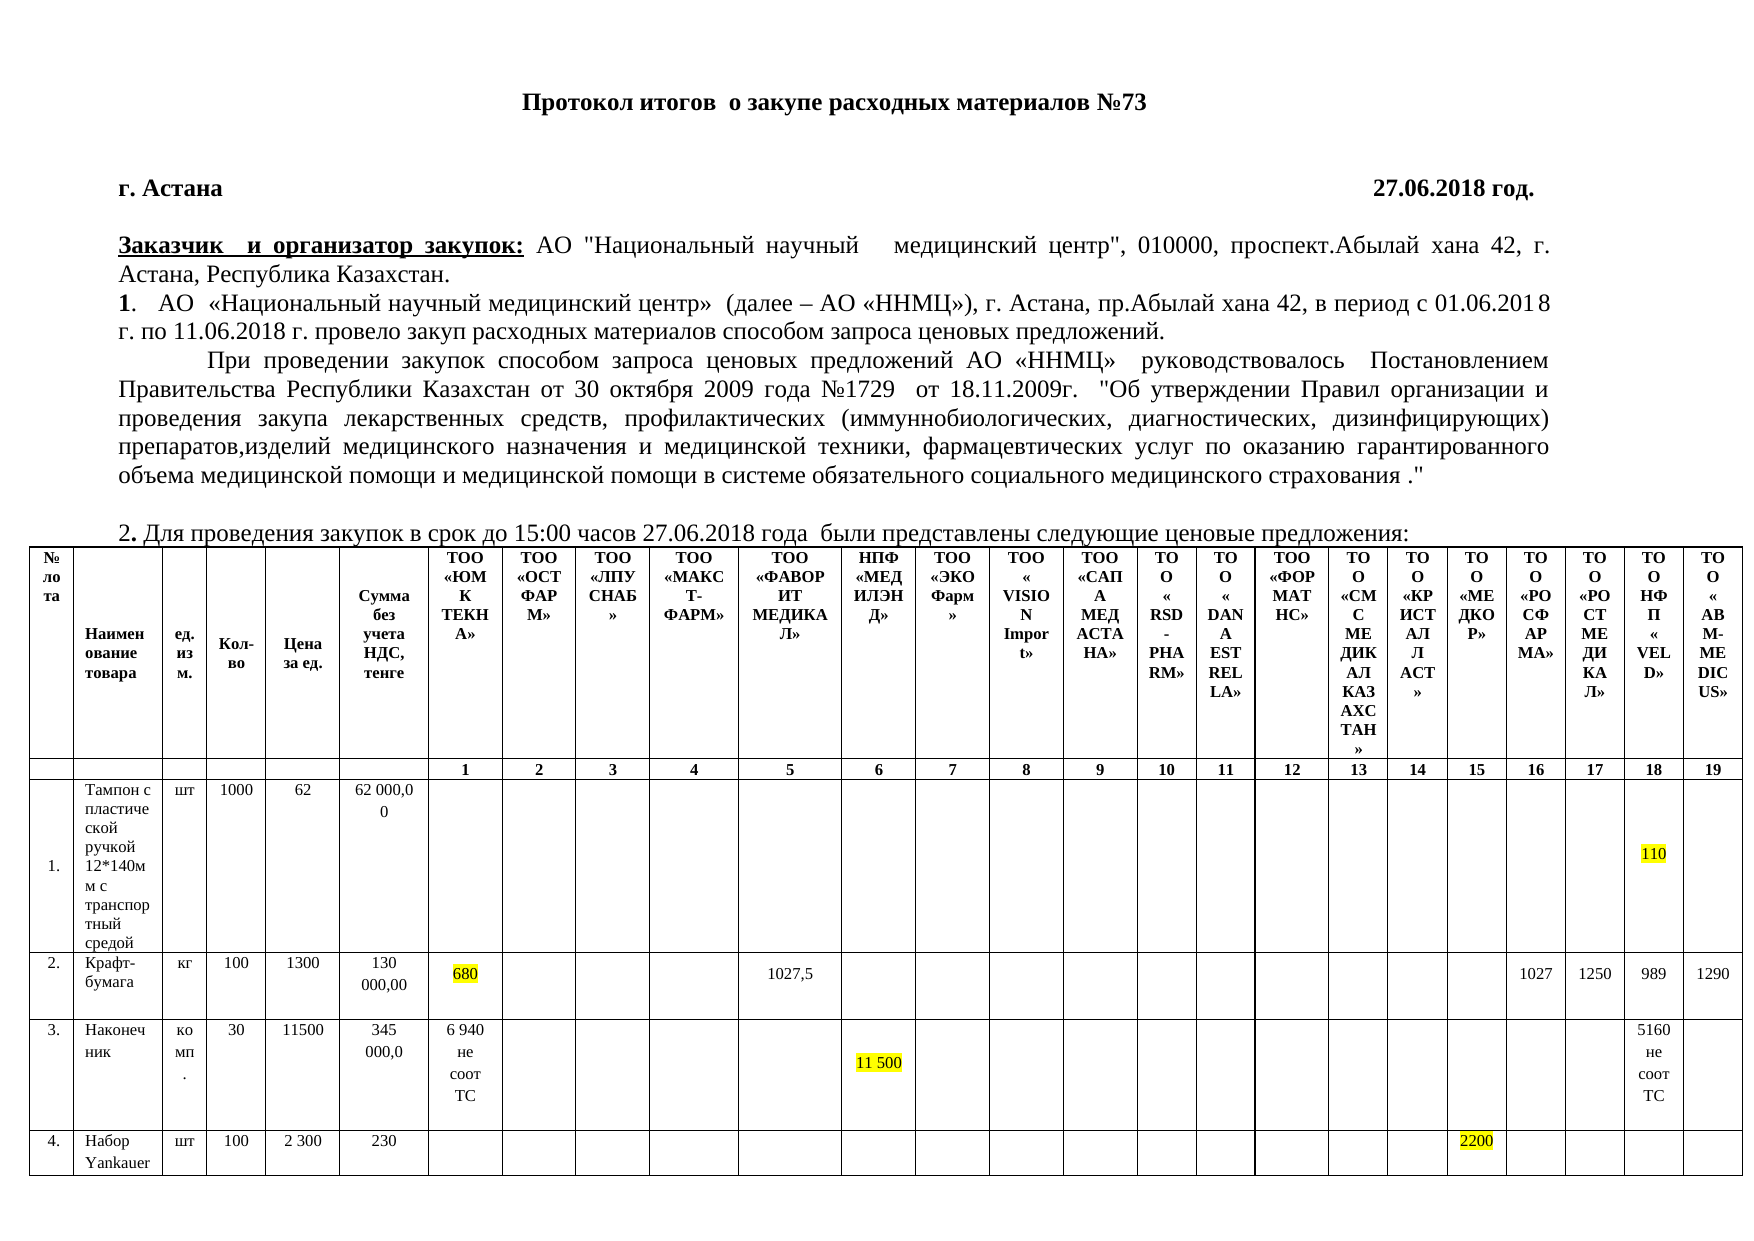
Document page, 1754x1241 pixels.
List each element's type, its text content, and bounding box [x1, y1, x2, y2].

table_header Сумма без учета НДС, тенге [340, 548, 428, 758]
table_cell [503, 780, 575, 952]
table_header ТОО «ОСТ ФАРМ» [503, 548, 575, 758]
table_cell 5160 не соот ТС [1625, 1020, 1683, 1130]
table_cell [1566, 1020, 1624, 1130]
table_cell 110 [1625, 780, 1683, 952]
table_cell [429, 780, 502, 952]
text При проведении закупок способом запроса ценовых предложений АО «ННМЦ» руководствовалось Постановлением Правительства Республики Казахстан от 30 октября 2009 года №1729 от 18.11.2009г. "Об утверждении Правил организации и проведения закупа лекарственных средств, профилактических (иммуннобиологических, диагностических, дизинфицирующих) препаратов,изделий медицинского назначения и медицинской техники, фармацевтических услуг по оказанию гарантированного объема медицинской помощи и медицинской помощи в системе обязательного социального медицинского страхования ." [118, 345, 1550, 489]
table_cell [1064, 1131, 1137, 1175]
table_cell [1566, 1131, 1624, 1175]
table_header ТОО «DANA ESTRELLA» [1197, 548, 1254, 758]
table_header ТОО «ФОРМАТ НС» [1256, 548, 1328, 758]
table_cell [1388, 1020, 1447, 1130]
table_cell [30, 780, 73, 952]
table_cell 2 300 [266, 1131, 339, 1175]
table_cell Тампон с пластической ручкой 12*140мм с транспортный средой [74, 780, 162, 952]
table_cell 2200 [1448, 1131, 1506, 1175]
table_cell 1000 [207, 780, 265, 952]
table_cell [916, 780, 989, 952]
table_cell 2 [503, 759, 575, 778]
table_cell [1197, 1131, 1254, 1175]
table_cell [842, 780, 915, 952]
table_header ТОО «ABM-MEDICUS» [1684, 548, 1742, 758]
table_cell [739, 1131, 841, 1175]
table_cell 11500 [266, 1020, 339, 1130]
table_cell 8 [990, 759, 1063, 778]
text г. Астана 27.06.2018 год. [118, 173, 1550, 202]
table_cell шт [163, 780, 206, 952]
table_cell 345 000,0 [340, 1020, 428, 1130]
table_cell 3 [576, 759, 649, 778]
table_header ТОО «ЭКО Фарм» [916, 548, 989, 758]
table_cell 13 [1329, 759, 1387, 778]
table_cell [1448, 780, 1506, 952]
table_cell 230 000,0 [340, 1131, 428, 1175]
table_cell [503, 1131, 575, 1175]
table_cell [1507, 780, 1565, 952]
table_cell 5 [739, 759, 841, 778]
table_header ТОО «КРИСТАЛЛ АСТ» [1388, 548, 1447, 758]
table_cell [1256, 780, 1328, 952]
table_cell 1027,5 [739, 953, 841, 1019]
table_cell [1448, 953, 1506, 1019]
table_header ТОО НФП «VELD» [1625, 548, 1683, 758]
table_cell [503, 953, 575, 1019]
table_cell [1138, 953, 1196, 1019]
table_cell 7 [916, 759, 989, 778]
table_cell [990, 953, 1063, 1019]
table_cell [74, 759, 162, 778]
table_cell [340, 759, 428, 778]
table_cell [1507, 1020, 1565, 1130]
table_cell 62 [266, 780, 339, 952]
table_cell [207, 759, 265, 778]
table_cell [576, 953, 649, 1019]
table_cell [739, 780, 841, 952]
table_cell [990, 1131, 1063, 1175]
table_cell 62 000,00 [340, 780, 428, 952]
table_cell 1290 [1684, 953, 1742, 1019]
table_cell [1256, 953, 1328, 1019]
table_cell 1027 [1507, 953, 1565, 1019]
table_cell [30, 953, 73, 1019]
table_cell [1329, 1020, 1387, 1130]
table_cell 1300 [266, 953, 339, 1019]
table_cell [842, 1131, 915, 1175]
table_cell [990, 780, 1063, 952]
table_cell [576, 1020, 649, 1130]
table_cell [1064, 953, 1137, 1019]
table_cell [1197, 1020, 1254, 1130]
table_header ТОО «ЮМК ТЕКНА» [429, 548, 502, 758]
table_cell 6 940 не соот ТС [429, 1020, 502, 1130]
table_cell [503, 1020, 575, 1130]
table_cell [916, 1131, 989, 1175]
table_cell [916, 1020, 989, 1130]
table_cell 11 [1197, 759, 1254, 778]
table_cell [74, 1131, 162, 1175]
table_cell 17 [1566, 759, 1624, 778]
table_cell [1388, 953, 1447, 1019]
table_header ТОО «САПА МЕД АСТАНА» [1064, 548, 1137, 758]
table_cell кг [163, 953, 206, 1019]
text 2. Для проведения закупок в срок до 15:00 часов 27.06.2018 года были представлены следующие ценовые предложения: [118, 518, 1550, 546]
table_cell [1684, 1131, 1742, 1175]
table_cell [842, 953, 915, 1019]
table_cell [1064, 1020, 1137, 1130]
table_cell [1256, 1020, 1328, 1130]
table_header ТОО «СМС МЕДИКАЛ КАЗАХСТАН» [1329, 548, 1387, 758]
text 1. АО «Национальный научный медицинский центр» (далее – АО «ННМЦ»), г. Астана, пр.Абылай хана 42, в период с 01.06.2018 г. по 11.06.2018 г. провело закуп расходных материалов способом запроса ценовых предложений. [118, 288, 1550, 345]
table_header Наименование товара [74, 548, 162, 758]
table_cell 12 [1256, 759, 1328, 778]
table_cell [650, 953, 738, 1019]
table_cell 6 [842, 759, 915, 778]
table_cell [30, 1131, 73, 1175]
table_cell 1250 [1566, 953, 1624, 1019]
table_cell [739, 1020, 841, 1130]
table_cell 18 [1625, 759, 1683, 778]
table_cell [1138, 780, 1196, 952]
table_cell [1329, 1131, 1387, 1175]
table_cell [576, 1131, 649, 1175]
table_cell 100 [207, 1131, 265, 1175]
table_header ТОО «ЛПУ СНАБ» [576, 548, 649, 758]
table_cell [1064, 780, 1137, 952]
table_header ед.изм. [163, 548, 206, 758]
table_header ТОО «РОСФАРМА» [1507, 548, 1565, 758]
table_cell [650, 1131, 738, 1175]
table_cell комп. [163, 1020, 206, 1130]
text Заказчик и организатор закупок: АО "Национальный научный медицинский центр", 010000, проспект.Абылай хана 42, г. Астана, Республика Казахстан. [118, 230, 1550, 288]
table_header ТОО «МАКСТ-ФАРМ» [650, 548, 738, 758]
table_cell [1138, 1131, 1196, 1175]
table_header Цена за ед. [266, 548, 339, 758]
table_cell [1388, 780, 1447, 952]
table_cell [1329, 780, 1387, 952]
table_cell [1329, 953, 1387, 1019]
table_cell [1684, 1020, 1742, 1130]
table_cell [916, 953, 989, 1019]
table_cell [429, 1131, 502, 1175]
table_header НПФ «МЕДИЛЭНД» [842, 548, 915, 758]
table_header Кол-во [207, 548, 265, 758]
table_header ТОО «МЕДКОР» [1448, 548, 1506, 758]
table_cell 130 000,00 [340, 953, 428, 1019]
table_cell 989 [1625, 953, 1683, 1019]
table_cell [266, 759, 339, 778]
table_cell 9 [1064, 759, 1137, 778]
table_header ТОО «RSD-PHARM» [1138, 548, 1196, 758]
table_cell 19 [1684, 759, 1742, 778]
table_cell [1684, 780, 1742, 952]
table_cell [1625, 1131, 1683, 1175]
table_cell [1448, 1020, 1506, 1130]
table_header ТОО «РОСТМЕДИКАЛ» [1566, 548, 1624, 758]
table_cell Наконечник [74, 1020, 162, 1130]
table_cell [1197, 780, 1254, 952]
table_cell [30, 759, 73, 778]
table_cell 1 [429, 759, 502, 778]
table_cell 15 [1448, 759, 1506, 778]
table_cell [163, 759, 206, 778]
table_cell 100 [207, 953, 265, 1019]
table_header ТОО «ФАВОРИТ МЕДИКАЛ» [739, 548, 841, 758]
table_cell Крафт-бумага [74, 953, 162, 1019]
table_cell [1507, 1131, 1565, 1175]
table_cell [990, 1020, 1063, 1130]
table_cell [650, 1020, 738, 1130]
table_header ТОО «VISION Import» [990, 548, 1063, 758]
table_cell 14 [1388, 759, 1447, 778]
table_cell 4 [650, 759, 738, 778]
table_cell 10 [1138, 759, 1196, 778]
table_cell [1388, 1131, 1447, 1175]
text Протокол итогов о закупе расходных материалов №73 [118, 87, 1550, 116]
table_cell [1138, 1020, 1196, 1130]
table_cell [1197, 953, 1254, 1019]
table_cell 680 [429, 953, 502, 1019]
table_cell 16 [1507, 759, 1565, 778]
table_header №лота [30, 548, 73, 758]
table_cell 30 [207, 1020, 265, 1130]
table_cell 11 500 [842, 1020, 915, 1130]
table_cell [1256, 1131, 1328, 1175]
table_cell [576, 780, 649, 952]
table_cell [30, 1020, 73, 1130]
table_cell [1566, 780, 1624, 952]
table_cell шт [163, 1131, 206, 1175]
table_cell [650, 780, 738, 952]
